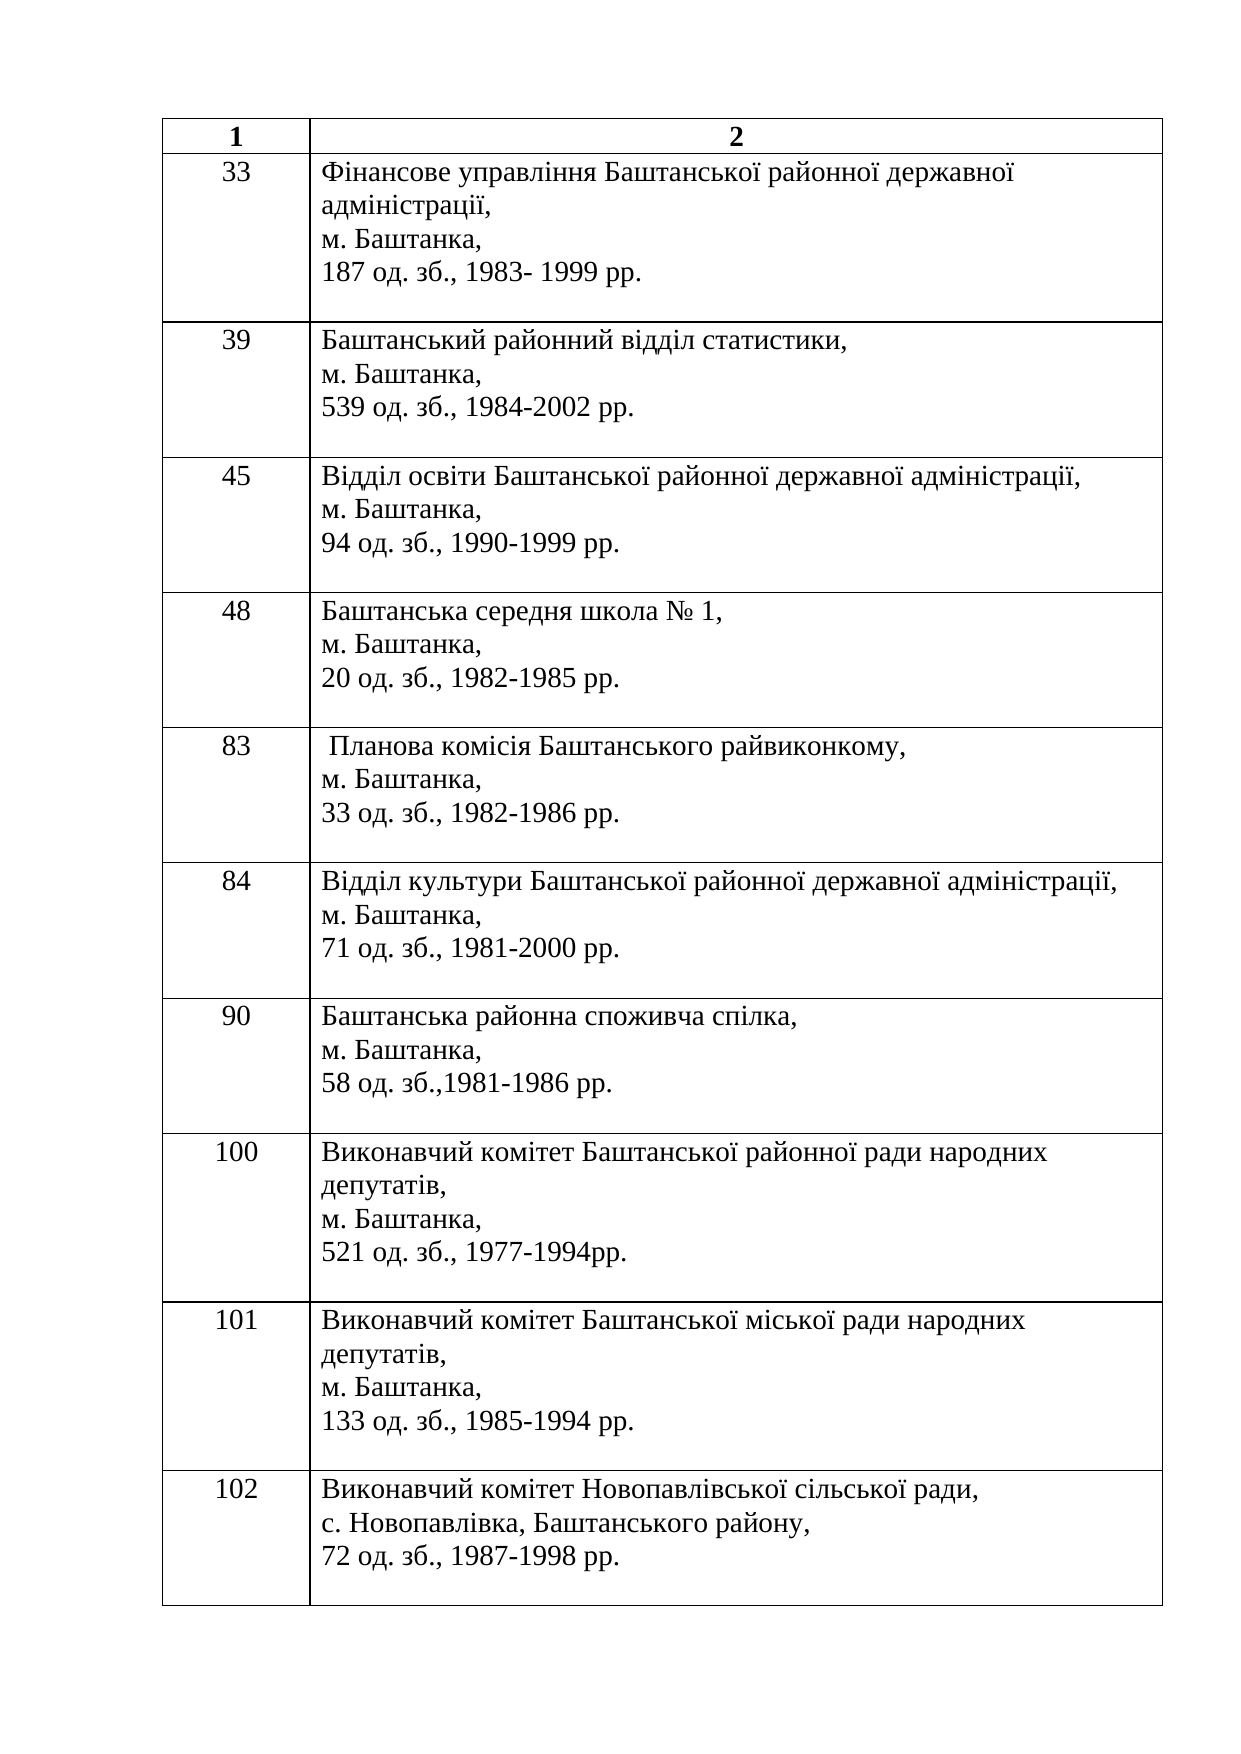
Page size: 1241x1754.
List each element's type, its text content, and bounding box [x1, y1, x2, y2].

table_cell Баштанська районна споживча спілка, м. Баштанка, 58 од. зб.,1981-1986 рр. [311, 999, 1162, 1133]
table_cell 90 [163, 999, 309, 1133]
table_cell Планова комісія Баштанського райвиконкому, м. Баштанка, 33 од. зб., 1982-1986 рр. [311, 728, 1162, 862]
table_cell 84 [163, 863, 309, 997]
table_cell 48 [163, 593, 309, 727]
table_cell Фінансове управління Баштанської районної державної адміністрації, м. Баштанка, 187 од. зб., 1983- 1999 рр. [311, 154, 1162, 321]
table_cell Виконавчий комітет Баштанської районної ради народних депутатів, м. Баштанка, 521 од. зб., 1977-1994рр. [311, 1134, 1162, 1301]
table_cell 101 [163, 1303, 309, 1470]
table_cell Баштанський районний відділ статистики, м. Баштанка, 539 од. зб., 1984-2002 рр. [311, 323, 1162, 457]
table_cell Баштанська середня школа № 1, м. Баштанка, 20 од. зб., 1982-1985 рр. [311, 593, 1162, 727]
table_cell 45 [163, 458, 309, 592]
table_cell 33 [163, 154, 309, 321]
table_cell Виконавчий комітет Новопавлівської сільської ради, с. Новопавлівка, Баштанського району, 72 од. зб., 1987-1998 рр. [311, 1471, 1162, 1605]
table_cell 1 [163, 119, 309, 153]
table_cell 100 [163, 1134, 309, 1301]
table_cell 102 [163, 1471, 309, 1605]
table_cell Відділ освіти Баштанської районної державної адміністрації, м. Баштанка, 94 од. зб., 1990-1999 рр. [311, 458, 1162, 592]
table_cell 2 [311, 119, 1162, 153]
table_cell 39 [163, 323, 309, 457]
table_cell Виконавчий комітет Баштанської міської ради народних депутатів, м. Баштанка, 133 од. зб., 1985-1994 рр. [311, 1303, 1162, 1470]
table_cell Відділ культури Баштанської районної державної адміністрації, м. Баштанка, 71 од. зб., 1981-2000 рр. [311, 863, 1162, 997]
table_cell 83 [163, 728, 309, 862]
